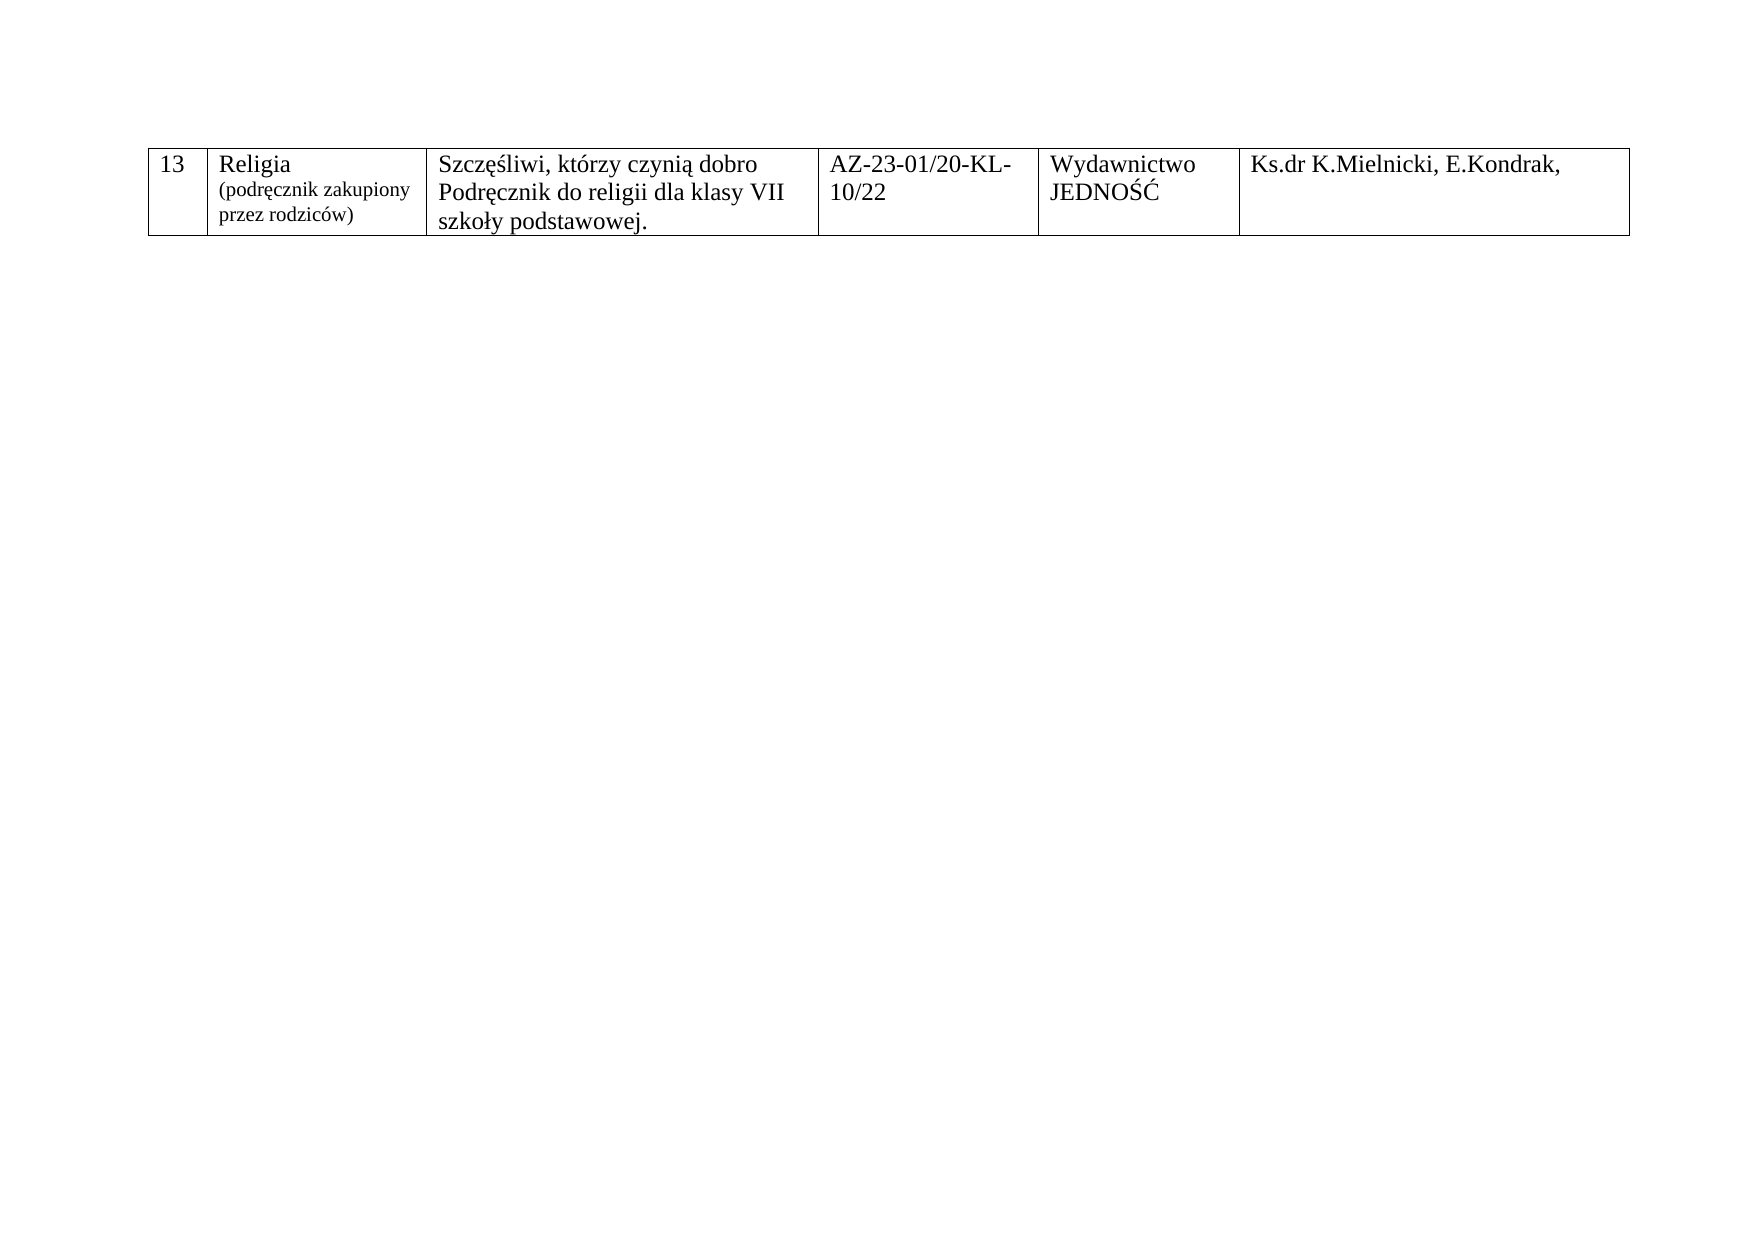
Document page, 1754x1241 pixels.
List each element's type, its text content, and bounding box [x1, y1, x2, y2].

table_cell 13 [149, 149, 207, 235]
table_cell Ks.dr K.Mielnicki, E.Kondrak, [1240, 149, 1629, 235]
table_cell Szczęśliwi, którzy czynią dobro Podręcznik do religii dla klasy VII szkoły podstawowej. [427, 149, 818, 235]
table_cell Wydawnictwo JEDNOŚĆ [1039, 149, 1239, 235]
table_cell Religia (podręcznik zakupiony przez rodziców) [208, 149, 426, 235]
table_cell AZ-23-01/20-KL-10/22 [819, 149, 1038, 235]
